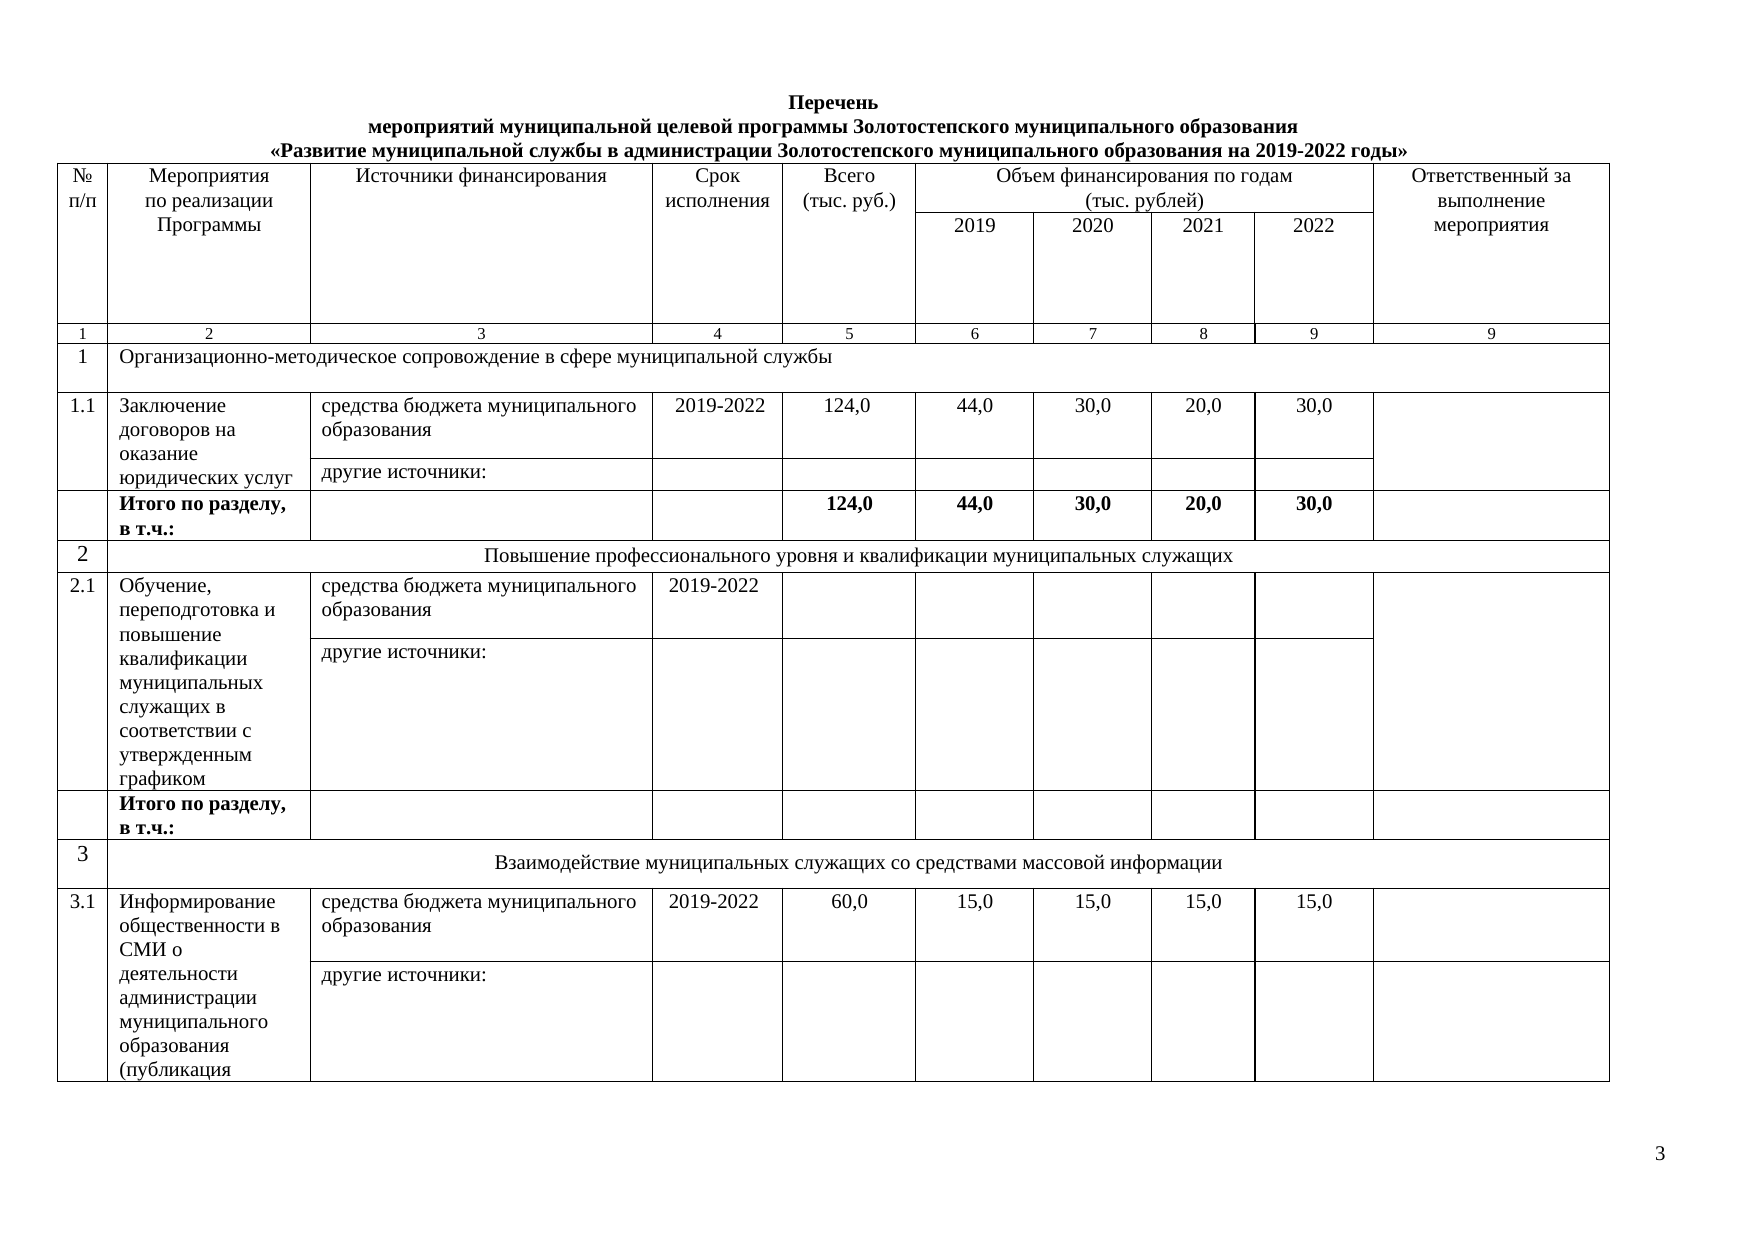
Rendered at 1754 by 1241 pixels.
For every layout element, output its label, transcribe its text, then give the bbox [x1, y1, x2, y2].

table_cell Взаимодействие муниципальных служащих со средствами массовой информации [108, 840, 1609, 887]
table_cell [783, 459, 915, 490]
table_cell Ответственный за выполнение мероприятия [1374, 164, 1609, 322]
table_cell [653, 491, 782, 539]
table_cell 3 [58, 840, 107, 887]
table_cell 3.1 [58, 889, 107, 1081]
table_cell [1152, 459, 1254, 490]
table_cell [653, 962, 782, 1081]
table_cell 15,0 [1256, 889, 1373, 961]
table_cell 9 [1256, 324, 1373, 343]
table_cell [1152, 639, 1254, 790]
table_header Перечень мероприятий муниципальной целевой программы Золотостепского муниципального образования «Развитие муниципальной службы в администрации Золотостепского муниципального образования на 2019-2022 годы» [57, 44, 1609, 162]
table_cell 15,0 [916, 889, 1033, 961]
table_cell Итого по разделу, в т.ч.: [108, 491, 310, 539]
table_cell другие источники: [311, 639, 652, 790]
table_cell [783, 573, 915, 638]
table_cell [916, 459, 1033, 490]
table_cell [1256, 791, 1373, 839]
table_cell [311, 791, 652, 839]
table_cell 15,0 [1034, 889, 1151, 961]
table_cell 2019-2022 [653, 889, 782, 961]
table_cell [1256, 573, 1373, 638]
table_cell [58, 491, 107, 539]
table_cell 2019-2022 [653, 393, 782, 457]
table_cell [311, 491, 652, 539]
table_cell средства бюджета муниципального образования [311, 393, 652, 457]
table_cell Информирование общественности в СМИ о деятельности администрации муниципального образования (публикация муниципальных правовых актов в газете «Заря») [108, 889, 310, 1081]
table_cell 124,0 [783, 491, 915, 539]
table_cell 30,0 [1034, 491, 1151, 539]
table_cell 2019 [916, 213, 1033, 322]
table_cell [783, 962, 915, 1081]
table_cell [1256, 459, 1373, 490]
table_cell [783, 639, 915, 790]
table_cell [1152, 573, 1254, 638]
table_cell 30,0 [1034, 393, 1151, 457]
table_cell Срок исполнения [653, 164, 782, 322]
table_cell 6 [916, 324, 1033, 343]
table_cell [1256, 962, 1373, 1081]
table_cell 2 [58, 541, 107, 572]
table_cell 2 [108, 324, 310, 343]
table_cell Всего (тыс. руб.) [783, 164, 915, 322]
table_cell [1374, 791, 1609, 839]
table_cell средства бюджета муниципального образования [311, 573, 652, 638]
table_cell 30,0 [1256, 393, 1373, 457]
table_cell Итого по разделу, в т.ч.: [108, 791, 310, 839]
table_cell другие источники: [311, 459, 652, 490]
table_cell 1 [58, 324, 107, 343]
table_cell [1034, 791, 1151, 839]
table_cell 1.1 [58, 393, 107, 490]
table_cell [653, 639, 782, 790]
table_cell [1034, 962, 1151, 1081]
table_cell [916, 791, 1033, 839]
table_cell другие источники: [311, 962, 652, 1081]
table_cell 124,0 [783, 393, 915, 457]
table_cell 20,0 [1152, 491, 1254, 539]
table_cell 44,0 [916, 393, 1033, 457]
table_cell 3 [311, 324, 652, 343]
table_cell [1256, 639, 1373, 790]
table_cell [1374, 491, 1609, 539]
table_cell Заключение договоров на оказание юридических услуг [108, 393, 310, 490]
table_cell [1034, 573, 1151, 638]
table_cell [783, 791, 915, 839]
table_cell 60,0 [783, 889, 915, 961]
table_cell 2022 [1255, 213, 1373, 322]
table_cell 2.1 [58, 573, 107, 790]
table_cell Организационно-методическое сопровождение в сфере муниципальной службы [108, 344, 1609, 392]
table_cell [1374, 393, 1609, 490]
table_cell [1374, 889, 1609, 961]
table_cell 2019-2022 [653, 573, 782, 638]
table_cell 7 [1034, 324, 1151, 343]
table_cell [1152, 962, 1254, 1081]
table_cell 1 [58, 344, 107, 392]
table_cell [1152, 791, 1254, 839]
table_cell [916, 573, 1033, 638]
table_cell 5 [783, 324, 915, 343]
table_cell [1374, 962, 1609, 1081]
table_cell [1034, 459, 1151, 490]
table_cell 2021 [1152, 213, 1254, 322]
table_cell 20,0 [1152, 393, 1254, 457]
table_cell № п/п [58, 164, 107, 322]
table_cell Повышение профессионального уровня и квалификации муниципальных служащих [108, 541, 1609, 572]
table_cell Источники финансирования [311, 164, 652, 322]
table_cell [916, 639, 1033, 790]
table_cell Объем финансирования по годам (тыс. рублей) [916, 164, 1373, 212]
table_cell [916, 962, 1033, 1081]
table_cell 4 [653, 324, 782, 343]
table_cell [653, 791, 782, 839]
table_cell [1034, 639, 1151, 790]
table_cell [58, 791, 107, 839]
table_cell 2020 [1034, 213, 1151, 322]
table_cell [653, 459, 782, 490]
table_cell Обучение, переподготовка и повышение квалификации муниципальных служащих в соответствии с утвержденным графиком [108, 573, 310, 790]
table_cell [1374, 573, 1609, 790]
table_cell Мероприятия по реализации Программы [108, 164, 310, 322]
table_cell 30,0 [1256, 491, 1373, 539]
table_cell 8 [1152, 324, 1254, 343]
table_cell 9 [1374, 324, 1609, 343]
table_cell 44,0 [916, 491, 1033, 539]
table_cell 15,0 [1152, 889, 1254, 961]
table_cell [311, 889, 652, 961]
